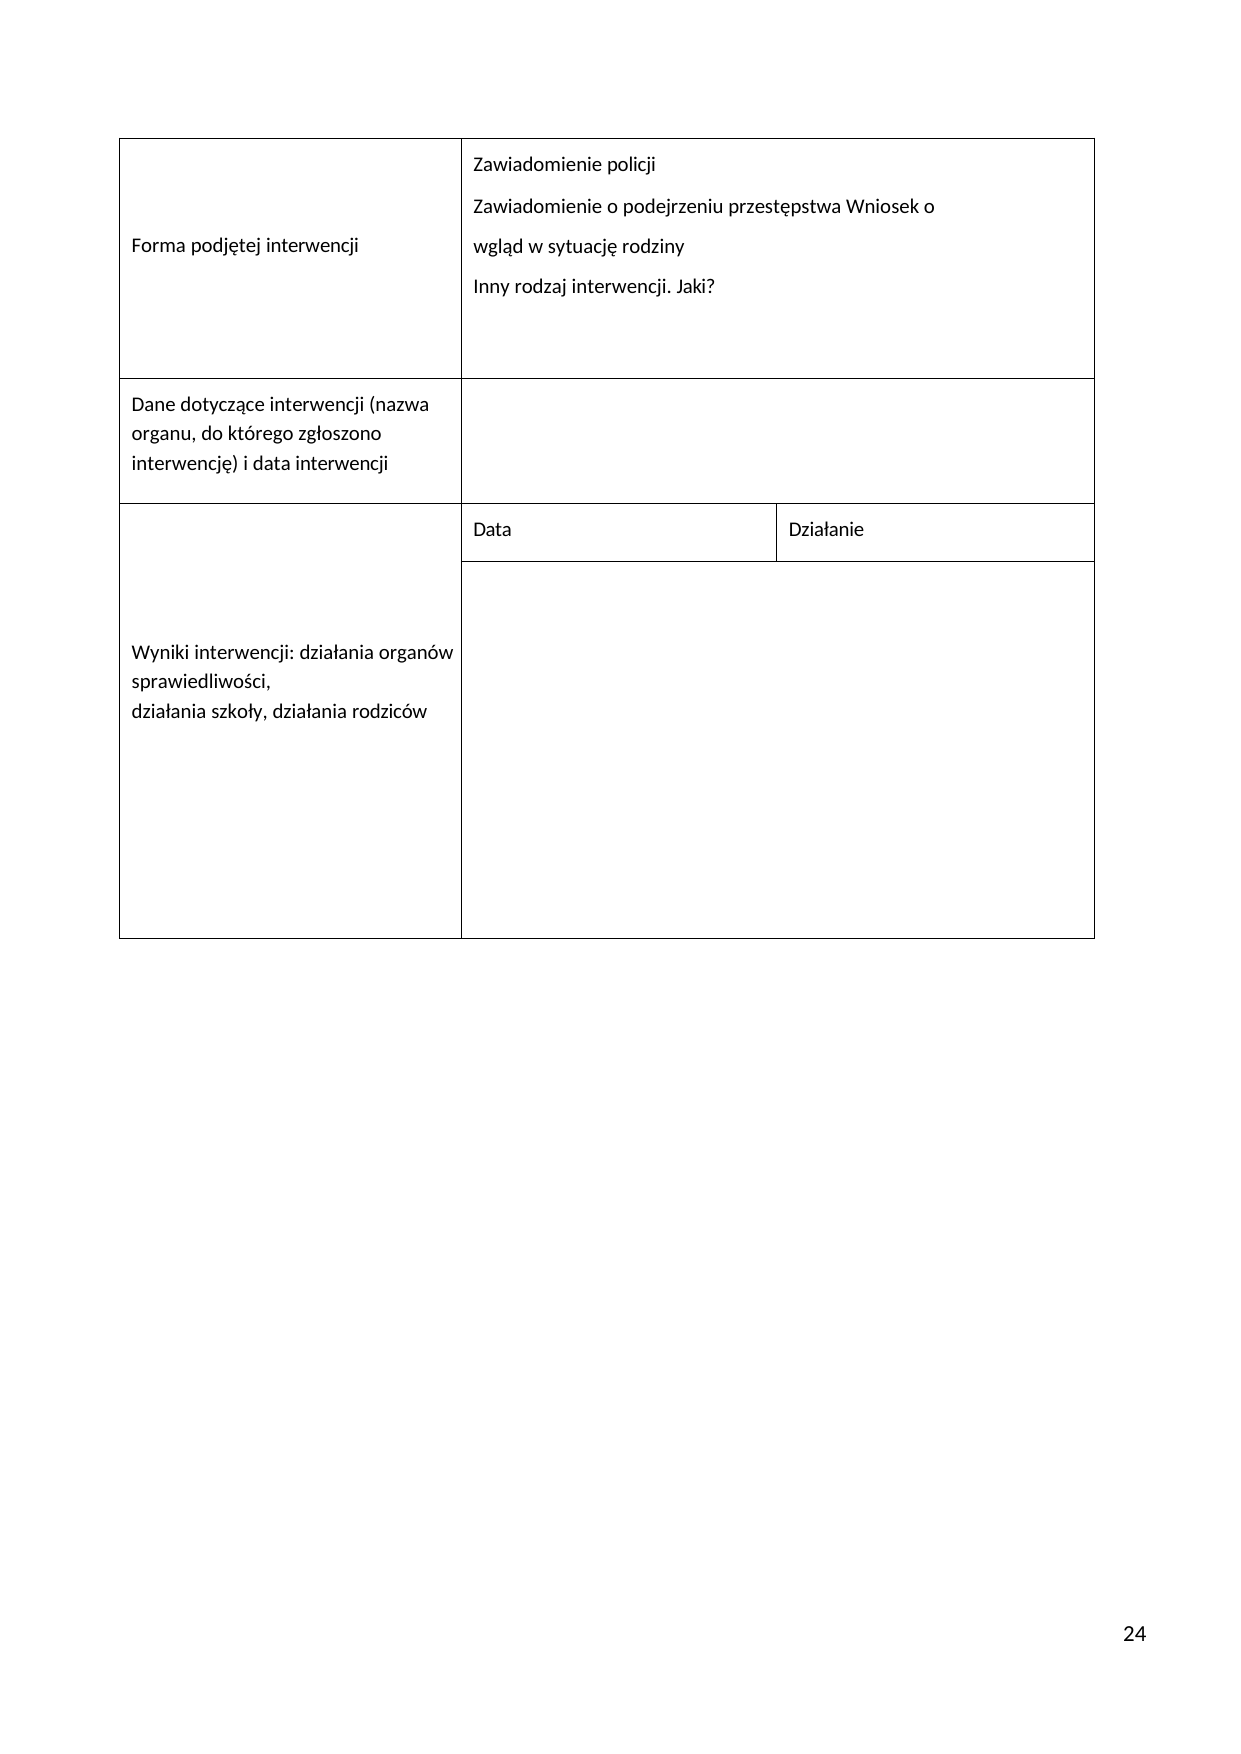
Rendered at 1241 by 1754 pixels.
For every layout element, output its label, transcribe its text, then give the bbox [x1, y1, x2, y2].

table_cell Data [462, 504, 776, 561]
table_header Zawiadomienie policji Zawiadomienie o podejrzeniu przestępstwa Wniosek o wgląd w sytuację rodziny Inny rodzaj interwencji. Jaki? [462, 139, 1094, 378]
table_cell Działanie [777, 504, 1094, 561]
table_cell [462, 379, 1094, 503]
table_cell [462, 562, 1094, 938]
table_cell Wyniki interwencji: działania organów sprawiedliwości, działania szkoły, działania rodziców [120, 504, 461, 938]
table_cell Dane dotyczące interwencji (nazwa organu, do którego zgłoszono interwencję) i data interwencji [120, 379, 461, 503]
table_header Forma podjętej interwencji [120, 139, 461, 378]
